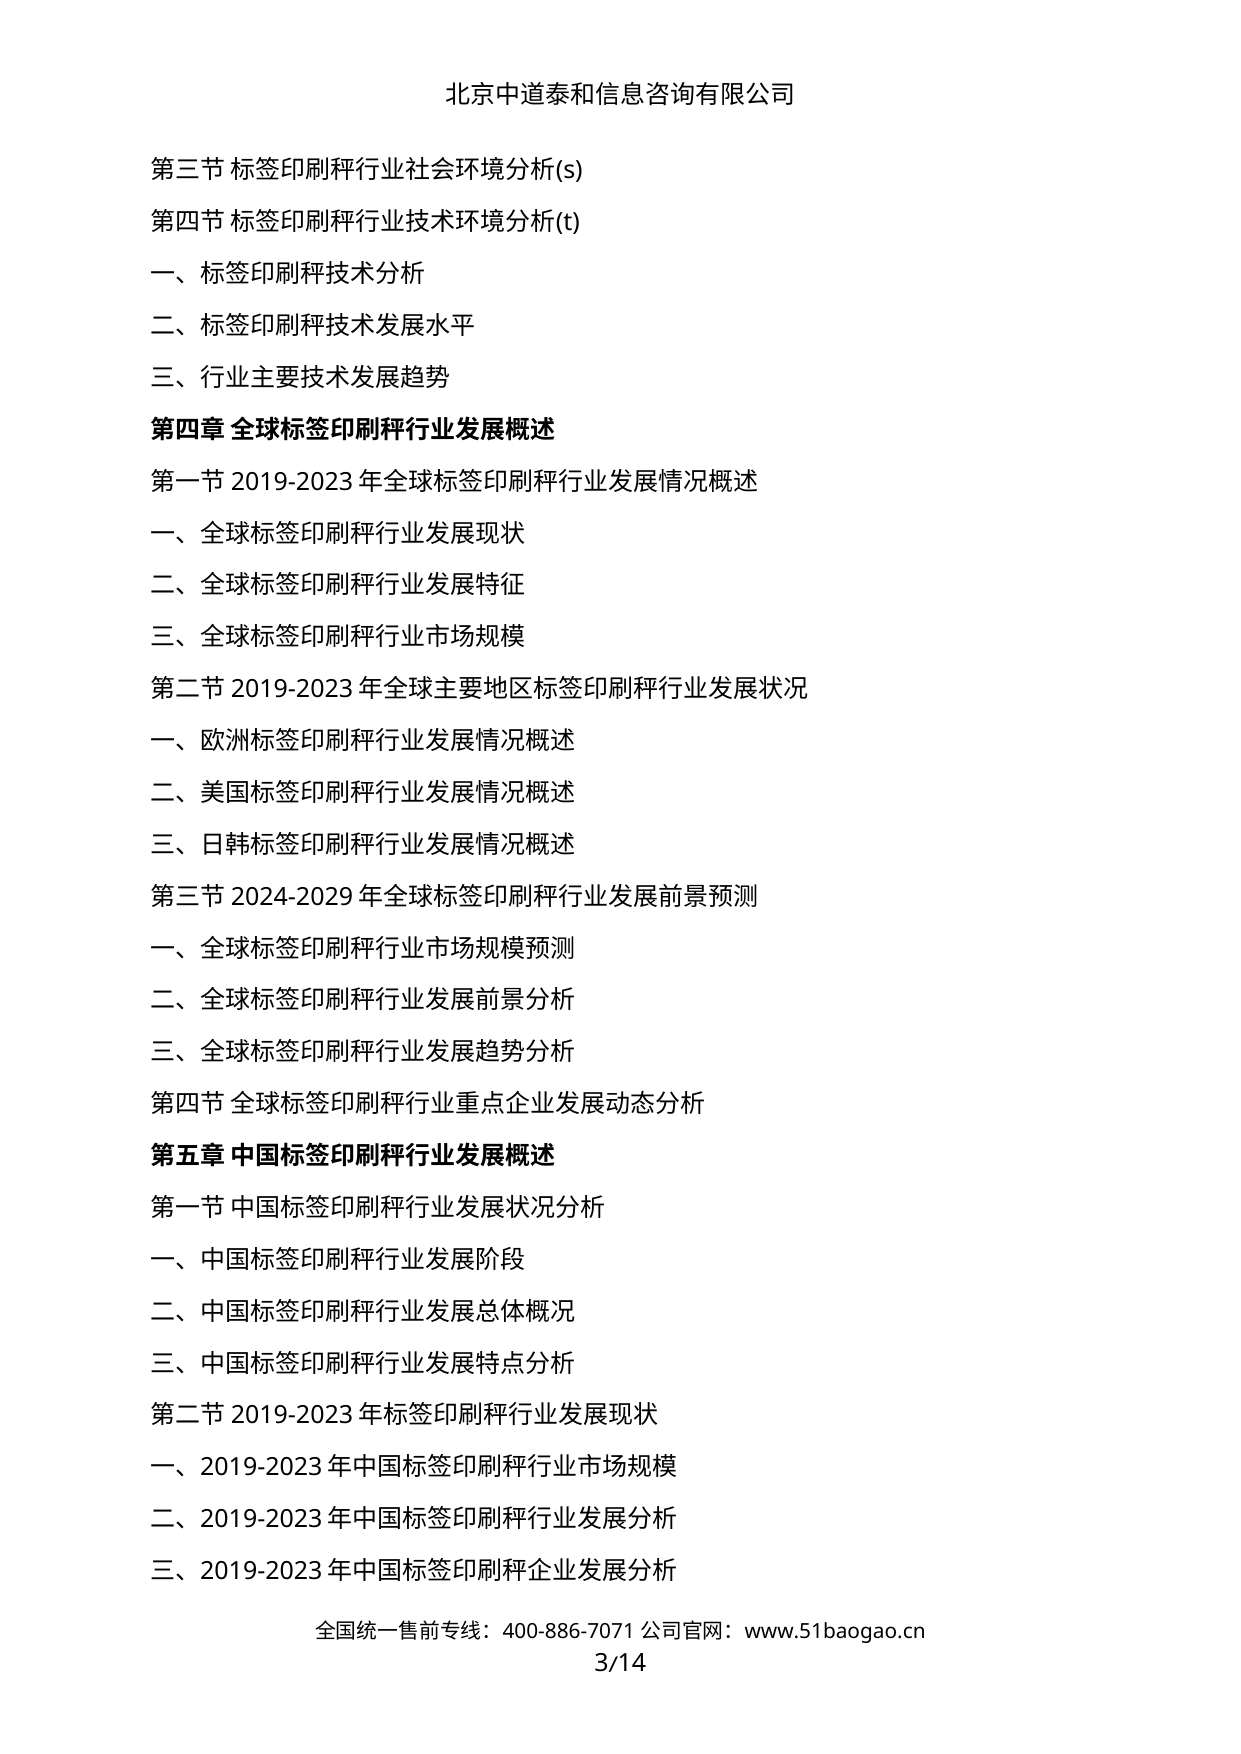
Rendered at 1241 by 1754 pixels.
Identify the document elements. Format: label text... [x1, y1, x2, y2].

text 三、2019-2023年中国标签印刷秤企业发展分析 [150, 1551, 1090, 1587]
text 一、欧洲标签印刷秤行业发展情况概述 [150, 721, 1090, 757]
text 二、全球标签印刷秤行业发展特征 [150, 565, 1090, 601]
text 三、全球标签印刷秤行业市场规模 [150, 617, 1090, 653]
text 第一节 2019-2023年全球标签印刷秤行业发展情况概述 [150, 461, 1090, 497]
text 一、2019-2023年中国标签印刷秤行业市场规模 [150, 1447, 1090, 1483]
text 三、日韩标签印刷秤行业发展情况概述 [150, 824, 1090, 861]
text 第二节 2019-2023年全球主要地区标签印刷秤行业发展状况 [150, 669, 1090, 705]
text 三、行业主要技术发展趋势 [150, 357, 1090, 394]
text 二、2019-2023年中国标签印刷秤行业发展分析 [150, 1499, 1090, 1535]
text 一、标签印刷秤技术分析 [150, 254, 1090, 290]
text 一、中国标签印刷秤行业发展阶段 [150, 1239, 1090, 1276]
text 二、美国标签印刷秤行业发展情况概述 [150, 772, 1090, 809]
text 第四节 标签印刷秤行业技术环境分析(t) [150, 202, 1090, 238]
text 第五章 中国标签印刷秤行业发展概述 [150, 1136, 1090, 1172]
text 三、全球标签印刷秤行业发展趋势分析 [150, 1032, 1090, 1068]
text 二、全球标签印刷秤行业发展前景分析 [150, 980, 1090, 1016]
text 一、全球标签印刷秤行业市场规模预测 [150, 928, 1090, 964]
text 一、全球标签印刷秤行业发展现状 [150, 513, 1090, 549]
text 第二节 2019-2023年标签印刷秤行业发展现状 [150, 1395, 1090, 1431]
text 第四节 全球标签印刷秤行业重点企业发展动态分析 [150, 1084, 1090, 1120]
text 二、标签印刷秤技术发展水平 [150, 306, 1090, 342]
text 第三节 2024-2029年全球标签印刷秤行业发展前景预测 [150, 876, 1090, 912]
text 第四章 全球标签印刷秤行业发展概述 [150, 409, 1090, 446]
text 第三节 标签印刷秤行业社会环境分析(s) [150, 150, 1090, 186]
text 第一节 中国标签印刷秤行业发展状况分析 [150, 1187, 1090, 1224]
text 三、中国标签印刷秤行业发展特点分析 [150, 1343, 1090, 1379]
text 二、中国标签印刷秤行业发展总体概况 [150, 1291, 1090, 1327]
